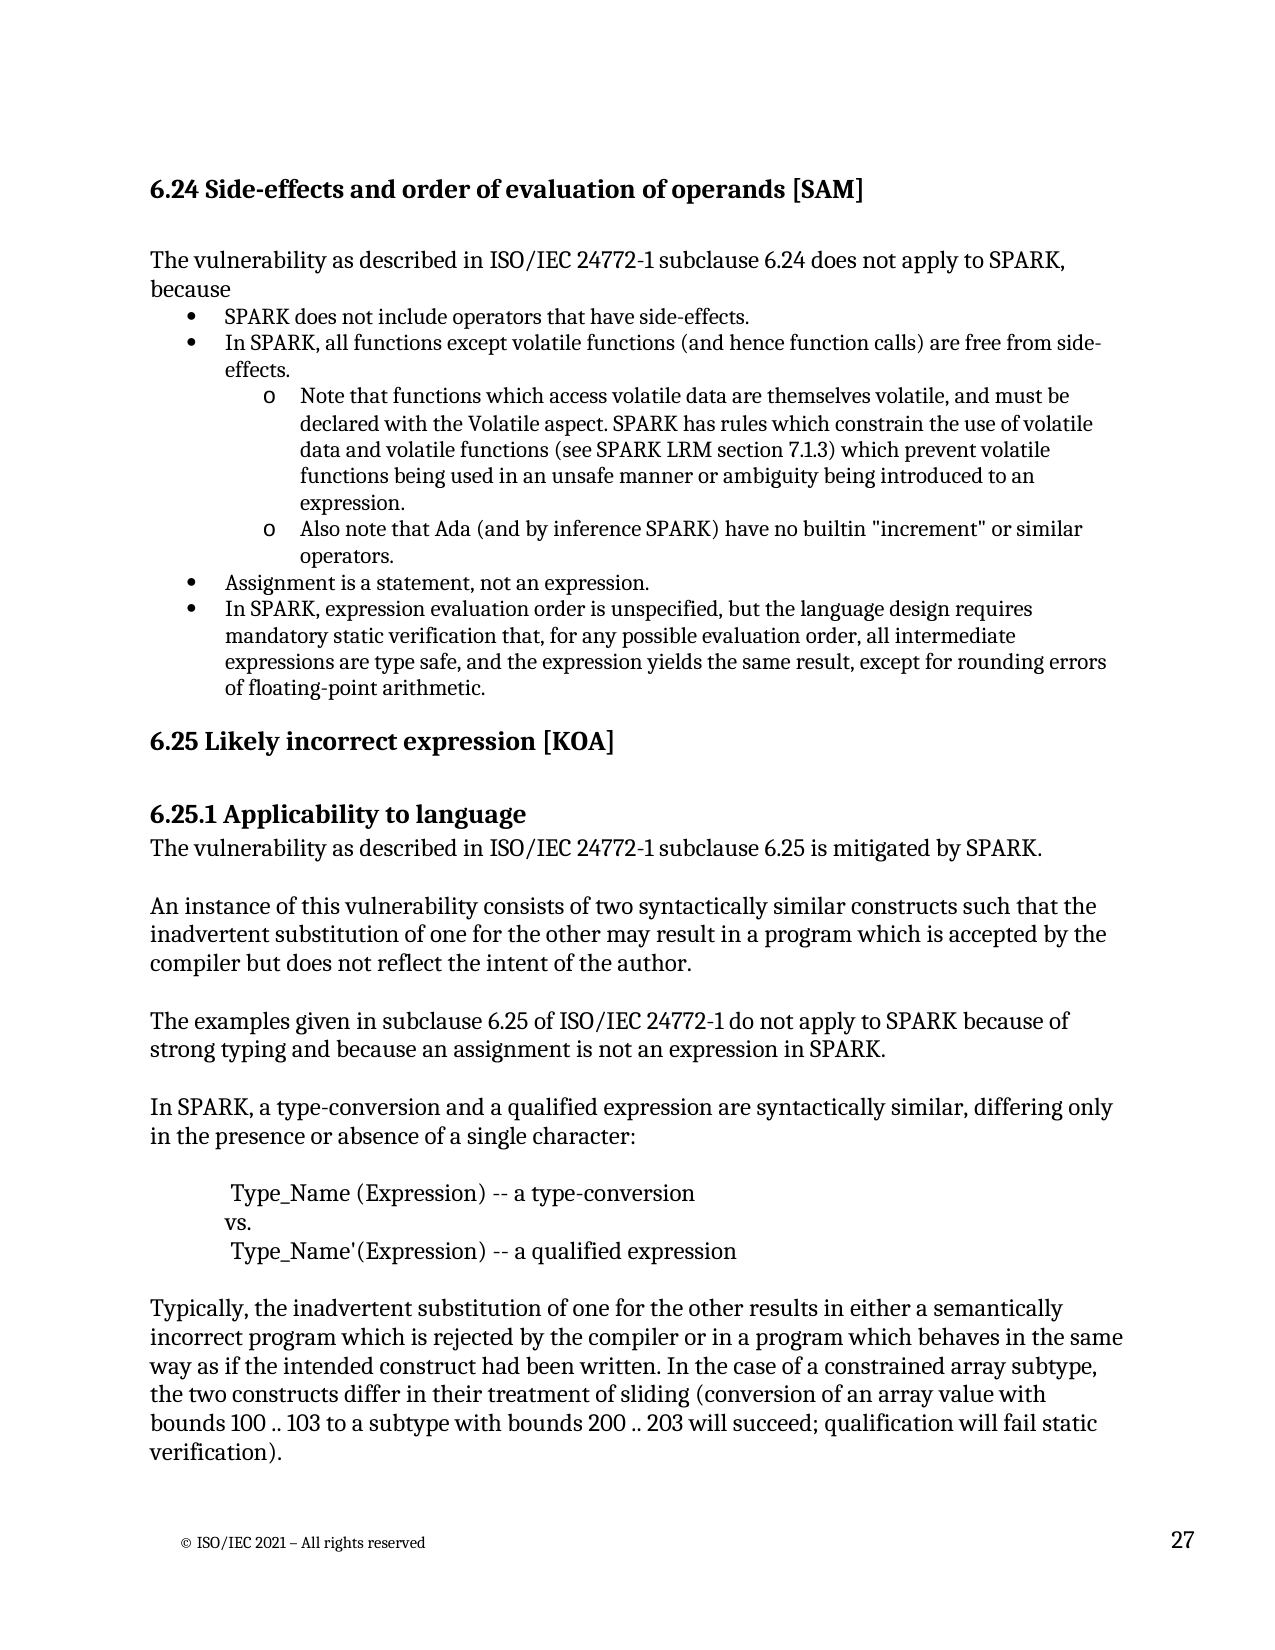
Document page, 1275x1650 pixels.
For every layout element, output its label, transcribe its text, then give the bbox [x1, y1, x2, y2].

text The vulnerability as described in ISO/IEC 24772-1 subclause 6.24 does not apply to SPARK, because [150, 246, 1125, 304]
text An instance of this vulnerability consists of two syntactically similar constructs such that the inadvertent substitution of one for the other may result in a program which is accepted by the compiler but does not reflect the intent of the author. [150, 892, 1125, 978]
subtitle 6.25 Likely incorrect expression [KOA] [150, 726, 1125, 758]
list Also note that Ada (and by inference SPARK) have no builtin "increment" or similar operators. [262, 516, 1125, 570]
text vs. [225, 1208, 1125, 1237]
text The vulnerability as described in ISO/IEC 24772-1 subclause 6.25 is mitigated by SPARK. [150, 834, 1125, 863]
subtitle 6.24 Side-effects and order of evaluation of operands [SAM] [150, 174, 1125, 205]
text Type_Name (Expression) -- a type-conversion [225, 1179, 1125, 1208]
list In SPARK, all functions except volatile functions (and hence function calls) are free from side-effects. [187, 330, 1125, 383]
text In SPARK, a type-conversion and a qualified expression are syntactically similar, differing only in the presence or absence of a single character: [150, 1093, 1125, 1150]
text Type_Name'(Expression) -- a qualified expression [225, 1237, 1125, 1265]
list SPARK does not include operators that have side-effects. [187, 304, 1125, 330]
text Typically, the inadvertent substitution of one for the other results in either a semantically incorrect program which is rejected by the compiler or in a program which behaves in the same way as if the intended construct had been written. In the case of a constrained array subtype, the two constructs differ in their treatment of sliding (conversion of an array value with bounds 100 .. 103 to a subtype with bounds 200 .. 203 will succeed; qualification will fail static verification). [150, 1294, 1125, 1467]
text The examples given in subclause 6.25 of ISO/IEC 24772-1 do not apply to SPARK because of strong typing and because an assignment is not an expression in SPARK. [150, 1007, 1125, 1064]
list Assignment is a statement, not an expression. [187, 570, 1125, 596]
subtitle 6.25.1 Applicability to language [150, 799, 1125, 830]
list In SPARK, expression evaluation order is unspecified, but the language design requires mandatory static verification that, for any possible evaluation order, all intermediate expressions are type safe, and the expression yields the same result, except for rounding errors of floating-point arithmetic. [187, 596, 1125, 701]
list Note that functions which access volatile data are themselves volatile, and must be declared with the Volatile aspect. SPARK has rules which constrain the use of volatile data and volatile functions (see SPARK LRM section 7.1.3) which prevent volatile functions being used in an unsafe manner or ambiguity being introduced to an expression. [262, 383, 1125, 516]
